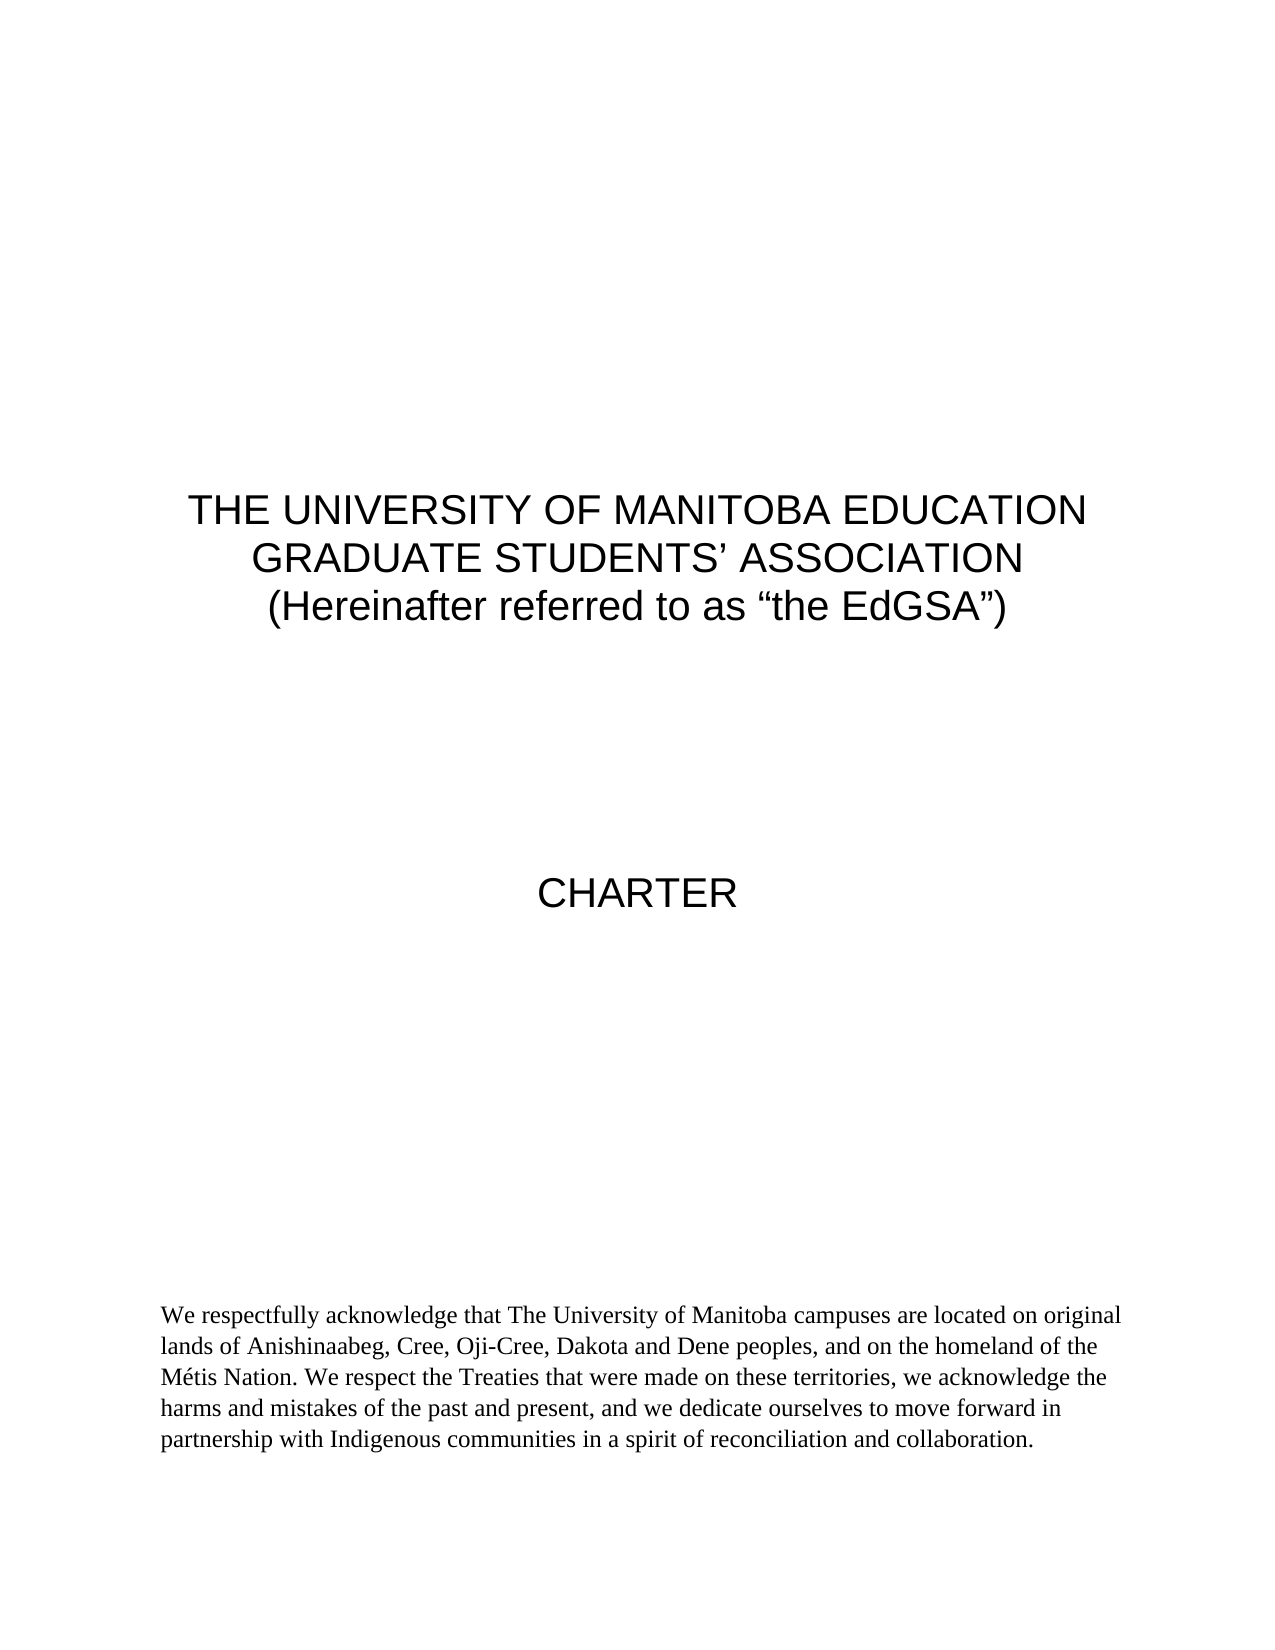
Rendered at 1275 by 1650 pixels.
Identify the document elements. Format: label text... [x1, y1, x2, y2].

text THE UNIVERSITY OF MANITOBA EDUCATION GRADUATE STUDENTS’ ASSOCIATION [150, 485, 1125, 581]
text We respectfully acknowledge that The University of Manitoba campuses are located on original lands of Anishinaabeg, Cree, Oji-Cree, Dakota and Dene peoples, and on the homeland of the Métis Nation. We respect the Treaties that were made on these territories, we acknowledge the harms and mistakes of the past and present, and we dedicate ourselves to move forward in partnership with Indigenous communities in a spirit of reconciliation and collaboration. [160, 1300, 1125, 1453]
text CHARTER [150, 869, 1125, 917]
text (Hereinafter referred to as “the EdGSA”) [150, 581, 1125, 629]
